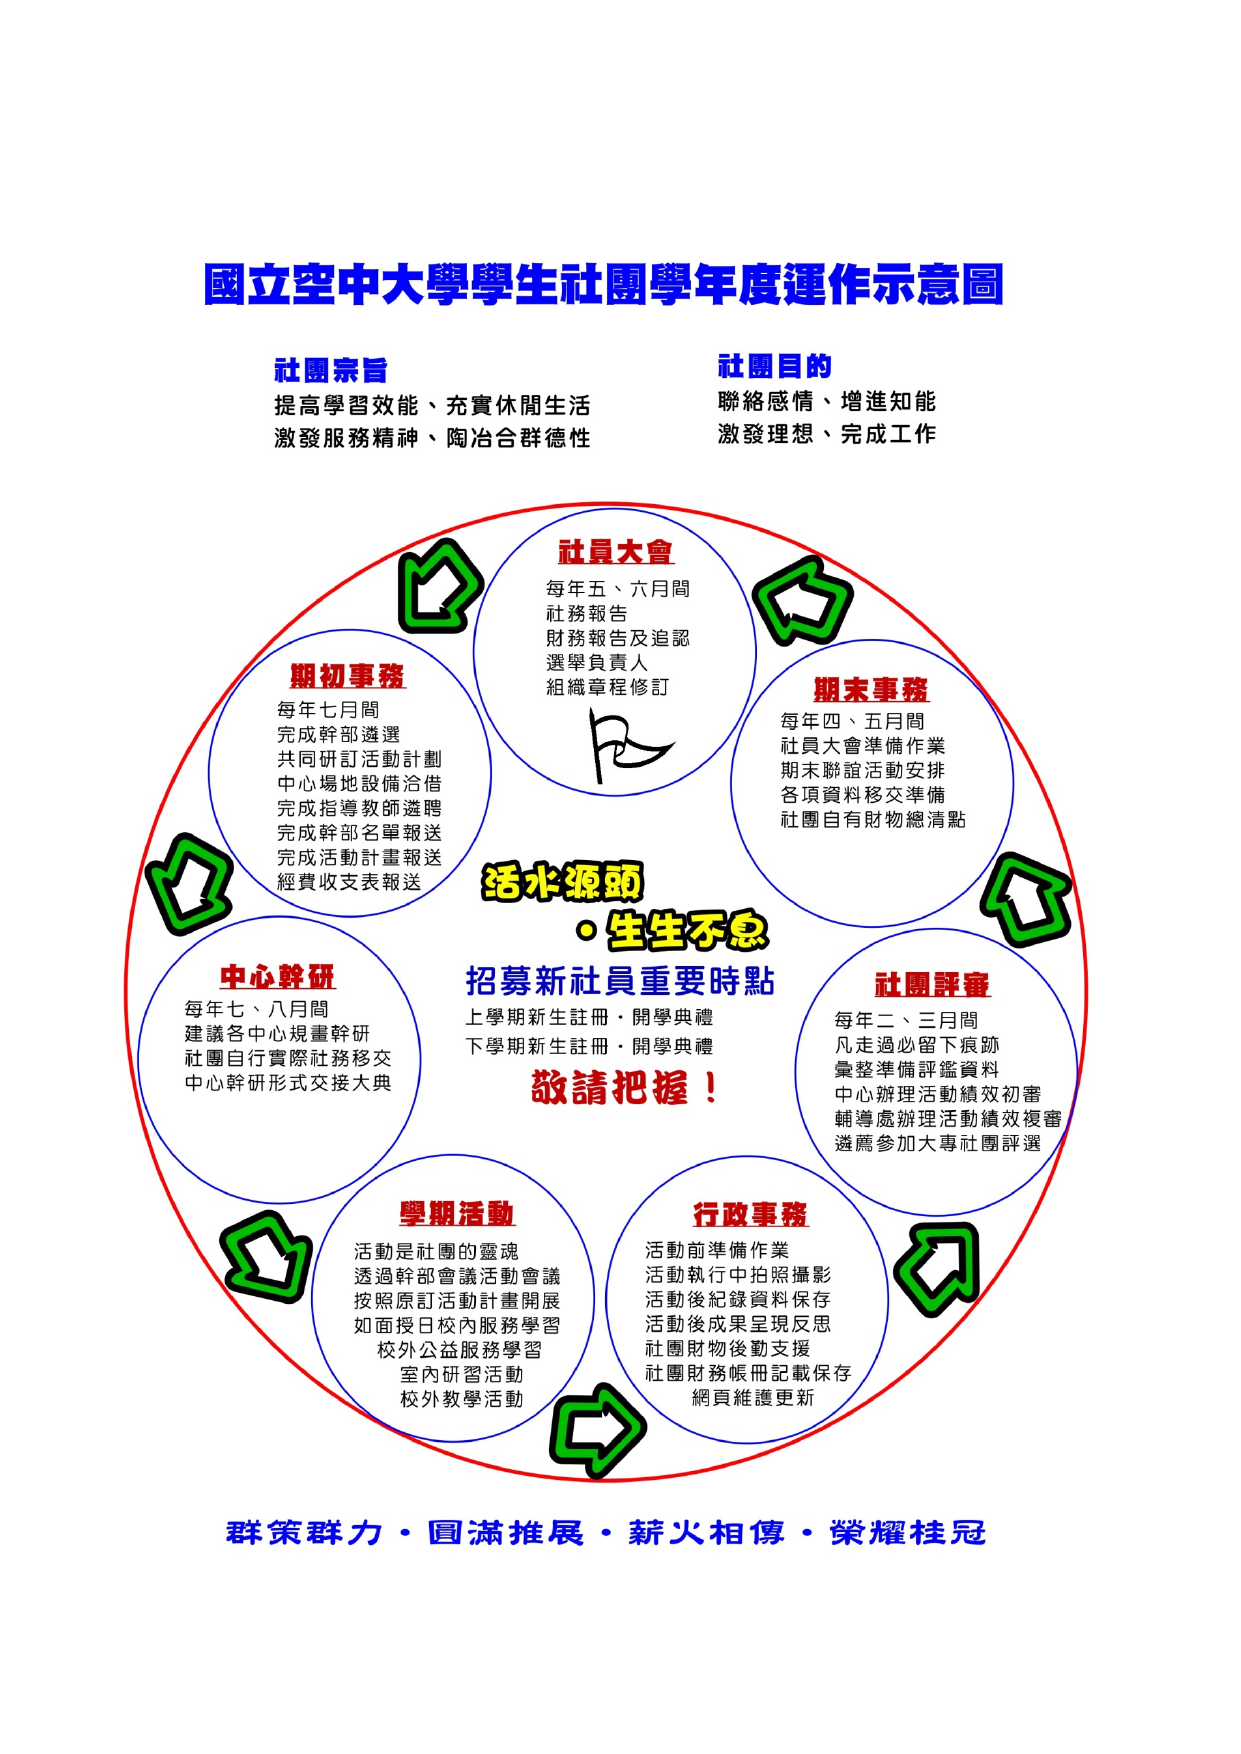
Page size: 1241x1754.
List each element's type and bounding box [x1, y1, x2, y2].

picture [117, 175, 1093, 1578]
